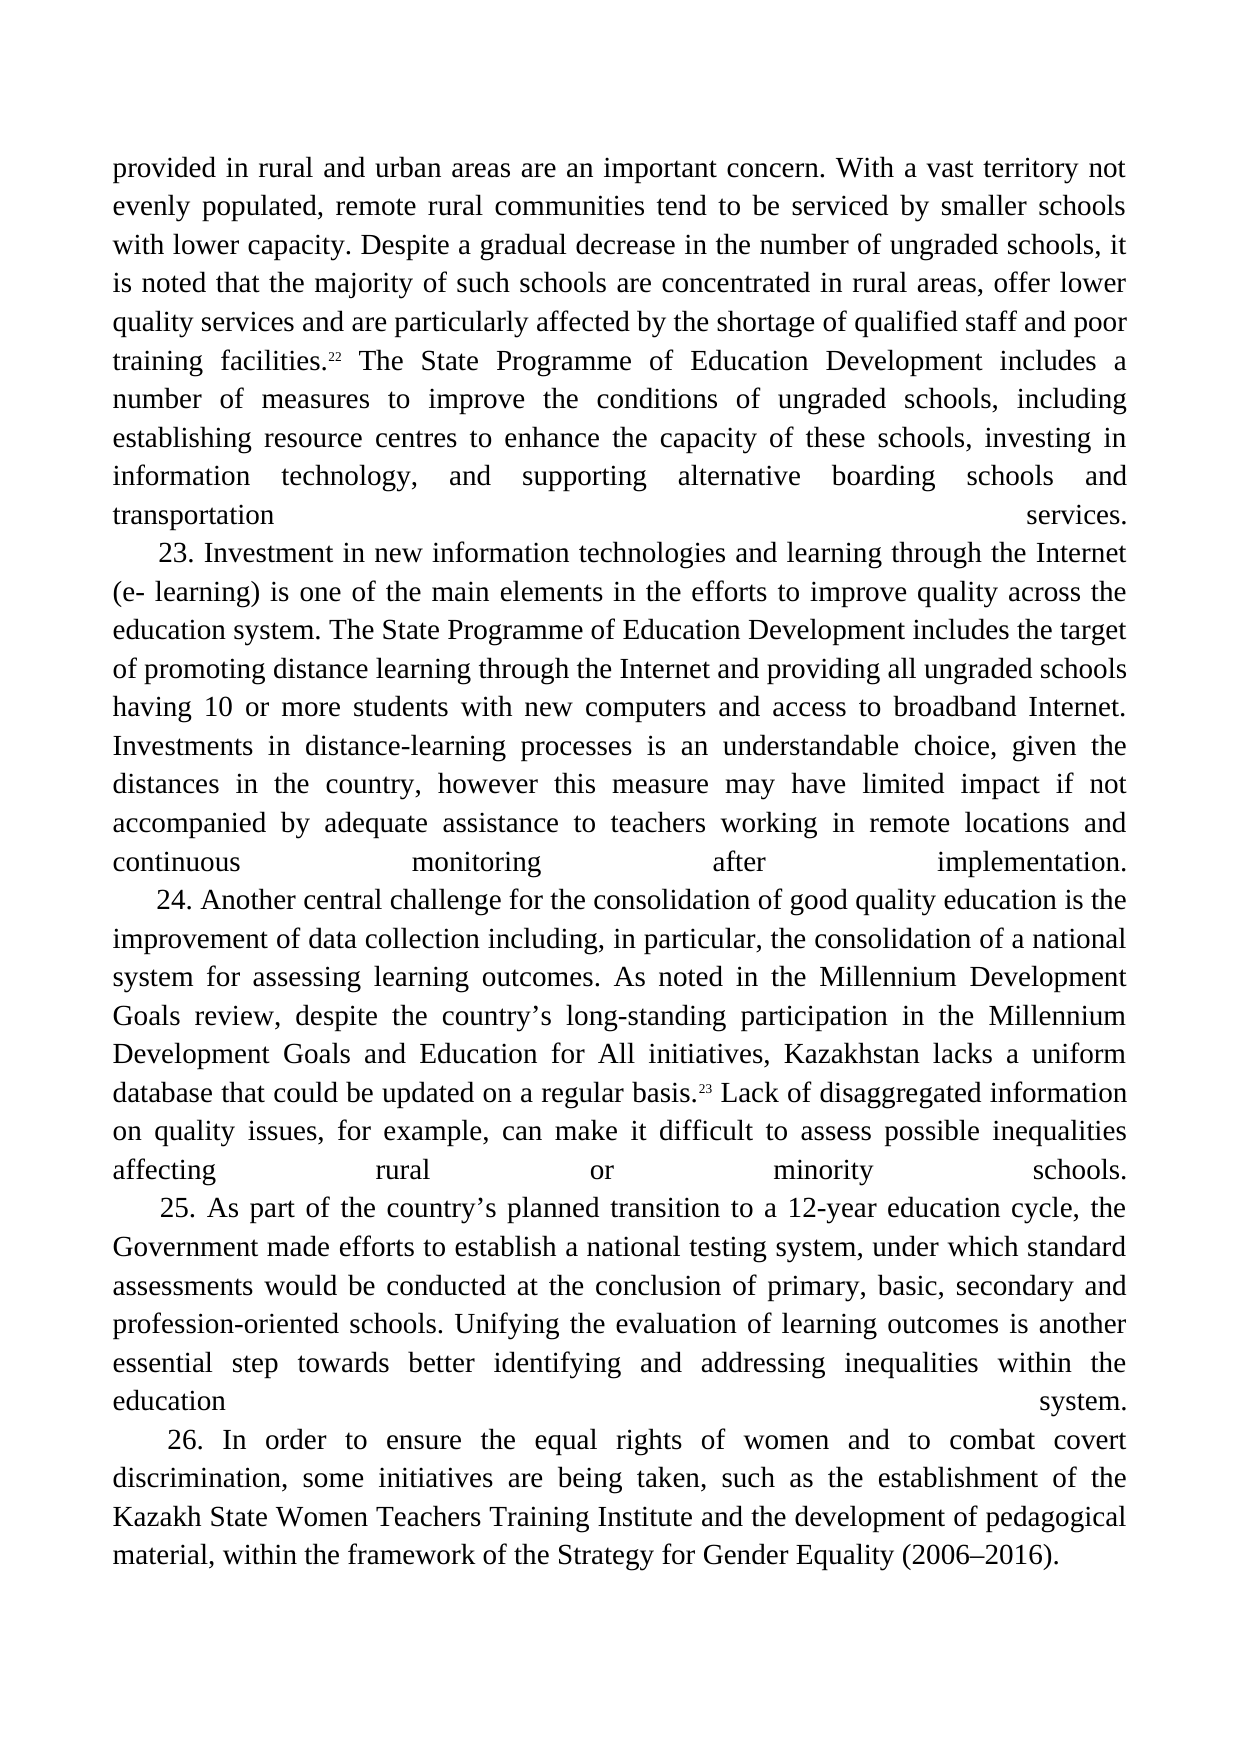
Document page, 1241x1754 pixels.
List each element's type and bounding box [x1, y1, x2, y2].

text [112, 150, 1128, 1571]
